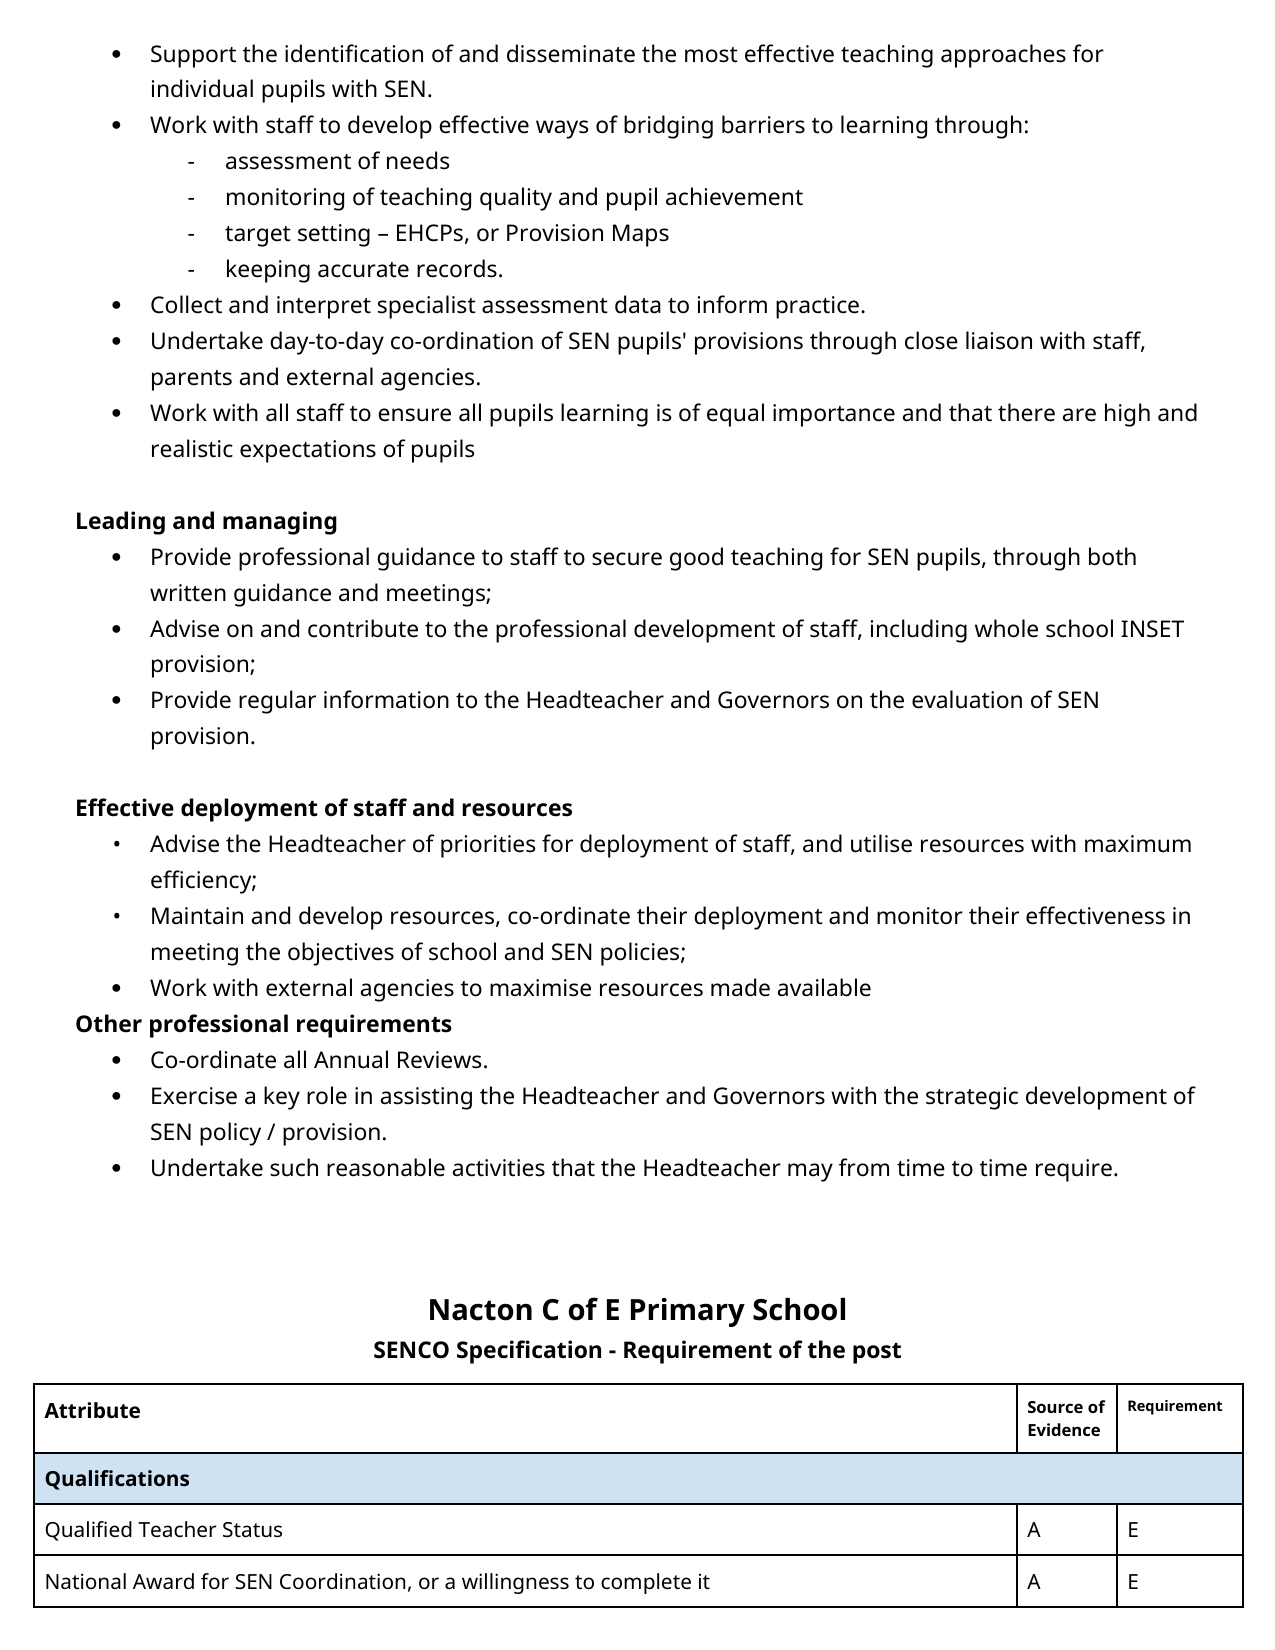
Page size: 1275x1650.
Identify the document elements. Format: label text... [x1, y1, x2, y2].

list Undertake such reasonable activities that the Headteacher may from time to time require. [112, 1152, 1200, 1213]
table_cell Qualified Teacher Status [35, 1505, 1016, 1554]
list assessment of needs [187, 145, 1200, 177]
list Work with external agencies to maximise resources made available [112, 972, 1200, 1003]
table_header Source of Evidence [1018, 1385, 1116, 1452]
text Effective deployment of staff and resources [75, 792, 1200, 823]
text Nacton C of E Primary School [75, 1289, 1200, 1328]
table_header Attribute [35, 1385, 1016, 1452]
list Exercise a key role in assisting the Headteacher and Governors with the strategic development of SEN policy / provision. [112, 1080, 1200, 1147]
list Undertake day-to-day co-ordination of SEN pupils' provisions through close liaison with staff, parents and external agencies. [112, 325, 1200, 392]
list Provide professional guidance to staff to secure good teaching for SEN pupils, through both written guidance and meetings; [112, 541, 1200, 608]
list Provide regular information to the Headteacher and Governors on the evaluation of SEN provision. [112, 684, 1200, 752]
text Leading and managing [75, 505, 1200, 536]
text SENCO Specification - Requirement of the post [75, 1334, 1200, 1366]
table_cell National Award for SEN Coordination, or a willingness to complete it [35, 1556, 1016, 1606]
list keeping accurate records. [187, 253, 1200, 284]
table_cell Qualifications [35, 1454, 1242, 1503]
text Other professional requirements [75, 1008, 1200, 1039]
table_cell A [1018, 1505, 1116, 1554]
table_cell E [1118, 1556, 1242, 1606]
list monitoring of teaching quality and pupil achievement [187, 181, 1200, 212]
list Work with all staff to ensure all pupils learning is of equal importance and that there are high and realistic expectations of pupils [112, 397, 1200, 464]
list Advise on and contribute to the professional development of staff, including whole school INSET provision; [112, 612, 1200, 680]
list target setting – EHCPs, or Provision Maps [187, 217, 1200, 248]
list Collect and interpret specialist assessment data to inform practice. [112, 289, 1200, 320]
list Maintain and develop resources, co-ordinate their deployment and monitor their effectiveness in meeting the objectives of school and SEN policies; [112, 900, 1200, 967]
list Work with staff to develop effective ways of bridging barriers to learning through: [112, 109, 1200, 141]
table_cell A [1018, 1556, 1116, 1606]
list Advise the Headteacher of priorities for deployment of staff, and utilise resources with maximum efficiency; [112, 828, 1200, 895]
table_header Requirement [1118, 1385, 1242, 1452]
table_cell E [1118, 1505, 1242, 1554]
list Support the identification of and disseminate the most effective teaching approaches for individual pupils with SEN. [112, 37, 1200, 105]
list Co-ordinate all Annual Reviews. [112, 1044, 1200, 1075]
